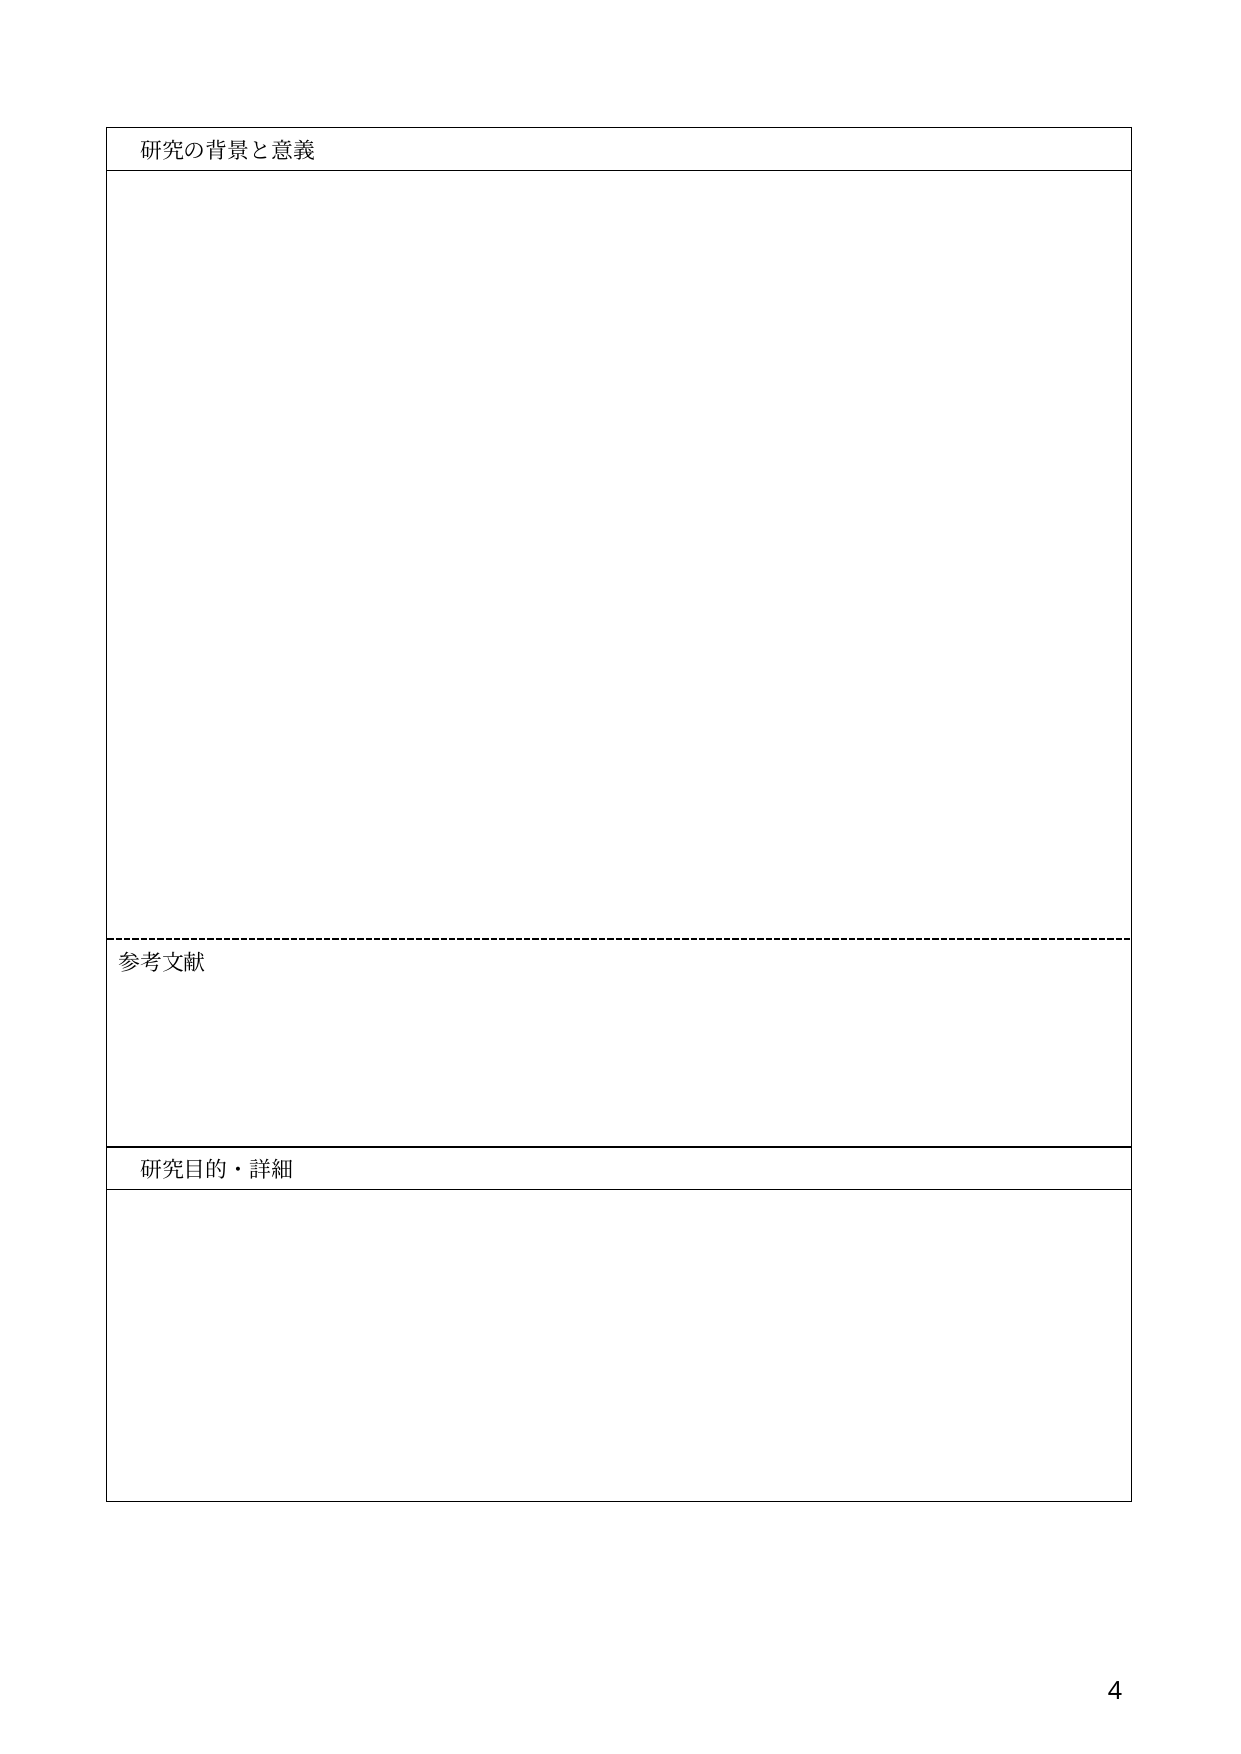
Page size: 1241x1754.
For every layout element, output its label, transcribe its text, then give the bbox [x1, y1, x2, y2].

table_header 研究の背景と意義 [107, 128, 1131, 169]
table_cell [107, 171, 1131, 938]
table_cell [107, 1190, 1131, 1501]
table_cell 参考文献 [107, 938, 1131, 1146]
table_cell 研究目的・詳細 [107, 1148, 1131, 1189]
